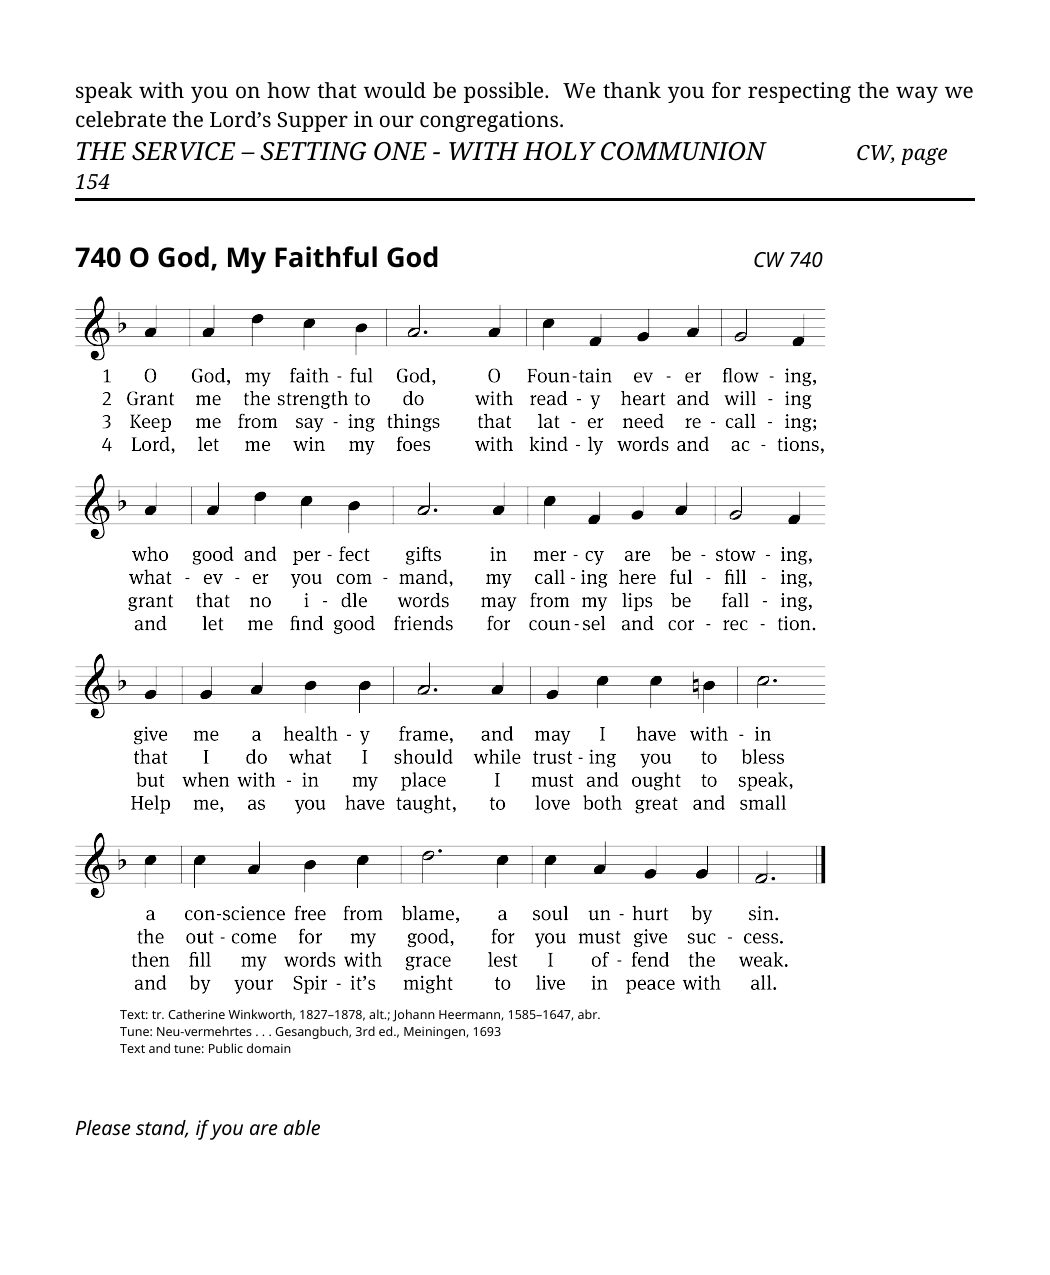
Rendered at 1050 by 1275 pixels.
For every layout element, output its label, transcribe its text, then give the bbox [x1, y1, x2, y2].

picture [75, 296, 826, 994]
text Please stand, if you are able [75, 1114, 975, 1141]
text Text: tr. Catherine Winkworth, 1827–1878, alt.; Johann Heermann, 1585–1647, abr. Tune: Neu-vermehrtes . . . Gesangbuch, 3rd ed., Meiningen, 1693 Text and tune: Public domain [120, 1006, 975, 1057]
title the SERVICE – setting one - WITH HOLY COMMUNION CW, page 154 [75, 133, 975, 198]
text 740 O God, My Faithful God CW 740 [75, 238, 975, 275]
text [75, 75, 975, 133]
